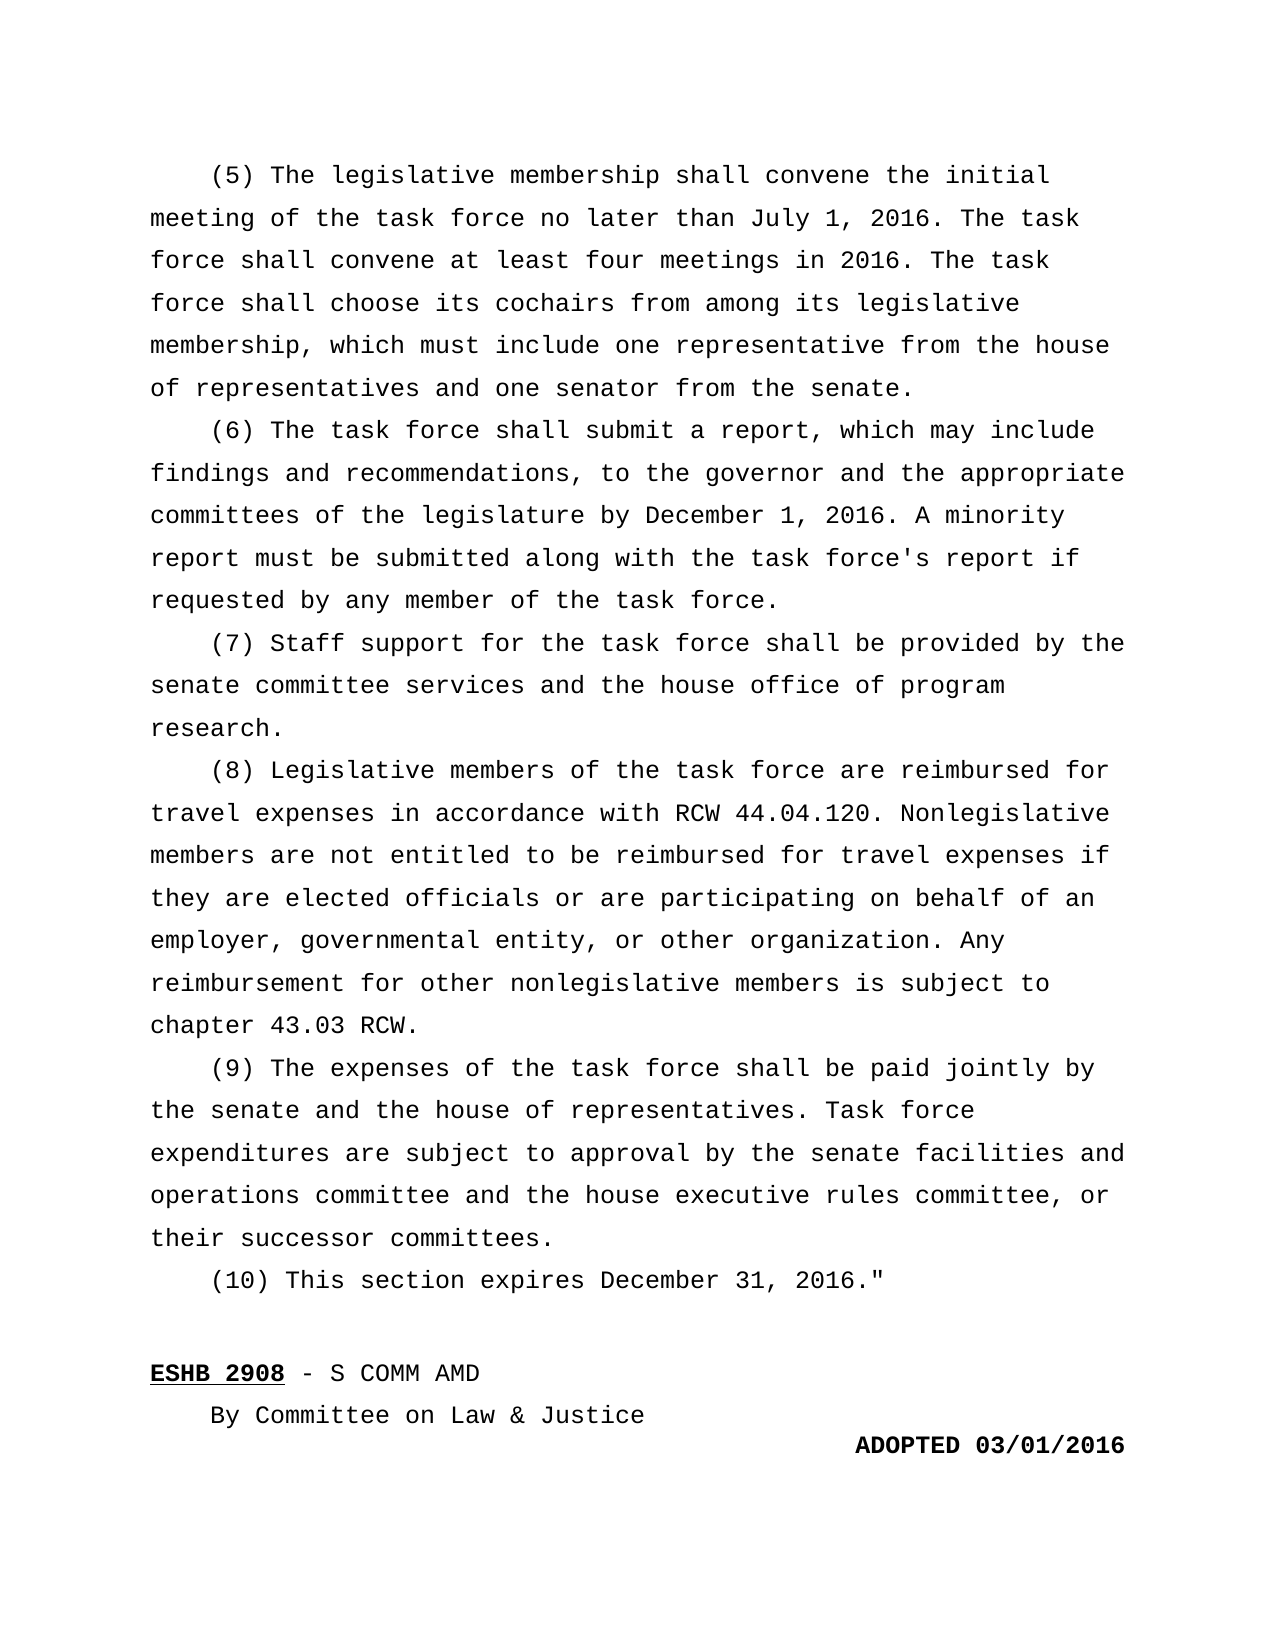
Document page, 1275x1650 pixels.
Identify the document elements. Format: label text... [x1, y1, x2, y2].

text By Committee on Law & Justice [150, 1390, 1125, 1432]
text (8) Legislative members of the task force are reimbursed for travel expenses in accordance with RCW 44.04.120. Nonlegislative members are not entitled to be reimbursed for travel expenses if they are elected officials or are participating on behalf of an employer, governmental entity, or other organization. Any reimbursement for other nonlegislative members is subject to chapter 43.03 RCW. [150, 745, 1125, 1042]
text (9) The expenses of the task force shall be paid jointly by the senate and the house of representatives. Task force expenditures are subject to approval by the senate facilities and operations committee and the house executive rules committee, or their successor committees. [150, 1042, 1125, 1255]
text (7) Staff support for the task force shall be provided by the senate committee services and the house office of program research. [150, 617, 1125, 745]
text (10) This section expires December 31, 2016." [150, 1255, 1125, 1297]
text (5) The legislative membership shall convene the initial meeting of the task force no later than July 1, 2016. The task force shall convene at least four meetings in 2016. The task force shall choose its cochairs from among its legislative membership, which must include one representative from the house of representatives and one senator from the senate. [150, 150, 1125, 405]
text (6) The task force shall submit a report, which may include findings and recommendations, to the governor and the appropriate committees of the legislature by December 1, 2016. A minority report must be submitted along with the task force's report if requested by any member of the task force. [150, 405, 1125, 617]
text ADOPTED 03/01/2016 [150, 1432, 1125, 1461]
text ESHB 2908 - S COMM AMD [150, 1347, 1125, 1390]
